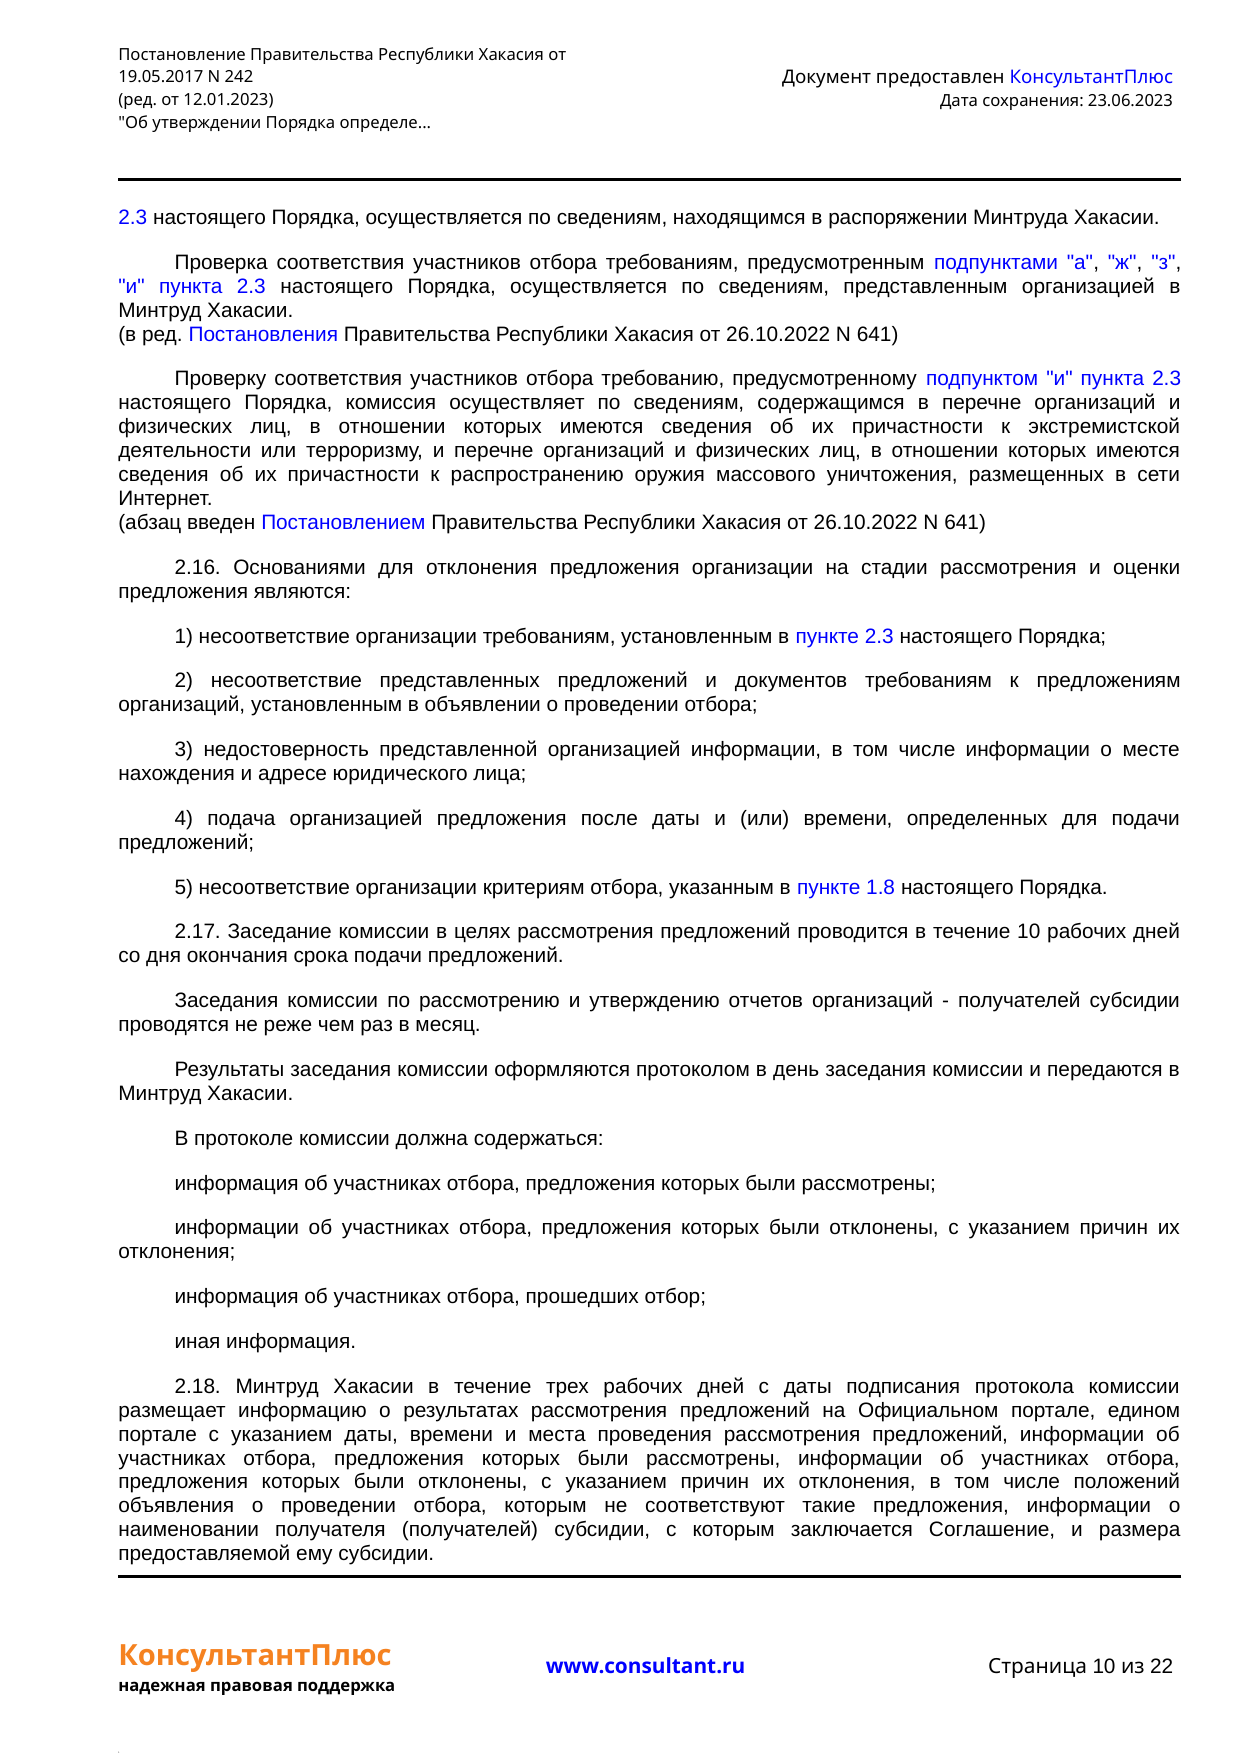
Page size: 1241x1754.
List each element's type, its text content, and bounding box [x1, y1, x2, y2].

text (в ред. Постановления Правительства Республики Хакасия от 26.10.2022 N 641) [118, 321, 1181, 345]
text Проверку соответствия участников отбора требованию, предусмотренному подпунктом "и" пункта 2.3 настоящего Порядка, комиссия осуществляет по сведениям, содержащимся в перечне организаций и физических лиц, в отношении которых имеются сведения об их причастности к экстремистской деятельности или терроризму, и перечне организаций и физических лиц, в отношении которых имеются сведения об их причастности к распространению оружия массового уничтожения, размещенных в сети Интернет. [118, 366, 1181, 510]
text Проверка соответствия участников отбора требованиям, предусмотренным подпунктами "а", "ж", "з", "и" пункта 2.3 настоящего Порядка, осуществляется по сведениям, представленным организацией в Минтруд Хакасии. [118, 249, 1181, 321]
text информации об участниках отбора, предложения которых были отклонены, с указанием причин их отклонения; [118, 1215, 1181, 1263]
text (абзац введен Постановлением Правительства Республики Хакасия от 26.10.2022 N 641) [118, 510, 1181, 534]
text информация об участниках отбора, прошедших отбор; [118, 1284, 1181, 1308]
text 5) несоответствие организации критериям отбора, указанным в пункте 1.8 настоящего Порядка. [118, 874, 1181, 898]
text информация об участниках отбора, предложения которых были рассмотрены; [118, 1170, 1181, 1194]
text В протоколе комиссии должна содержаться: [118, 1126, 1181, 1149]
text 2.16. Основаниями для отклонения предложения организации на стадии рассмотрения и оценки предложения являются: [118, 555, 1181, 603]
text 2) несоответствие представленных предложений и документов требованиям к предложениям организаций, установленным в объявлении о проведении отбора; [118, 668, 1181, 716]
text 2.17. Заседание комиссии в целях рассмотрения предложений проводится в течение 10 рабочих дней со дня окончания срока подачи предложений. [118, 919, 1181, 967]
text 3) недостоверность представленной организацией информации, в том числе информации о месте нахождения и адресе юридического лица; [118, 737, 1181, 785]
text иная информация. [118, 1329, 1181, 1353]
text 1) несоответствие организации требованиям, установленным в пункте 2.3 настоящего Порядка; [118, 623, 1181, 647]
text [118, 205, 1181, 229]
text 2.18. Минтруд Хакасии в течение трех рабочих дней с даты подписания протокола комиссии размещает информацию о результатах рассмотрения предложений на Официальном портале, едином портале с указанием даты, времени и места проведения рассмотрения предложений, информации об участниках отбора, предложения которых были рассмотрены, информации об участниках отбора, предложения которых были отклонены, с указанием причин их отклонения, в том числе положений объявления о проведении отбора, которым не соответствуют такие предложения, информации о наименовании получателя (получателей) субсидии, с которым заключается Соглашение, и размера предоставляемой ему субсидии. [118, 1373, 1181, 1565]
text 4) подача организацией предложения после даты и (или) времени, определенных для подачи предложений; [118, 806, 1181, 854]
text Заседания комиссии по рассмотрению и утверждению отчетов организаций - получателей субсидии проводятся не реже чем раз в месяц. [118, 988, 1181, 1036]
text Результаты заседания комиссии оформляются протоколом в день заседания комиссии и передаются в Минтруд Хакасии. [118, 1057, 1181, 1105]
